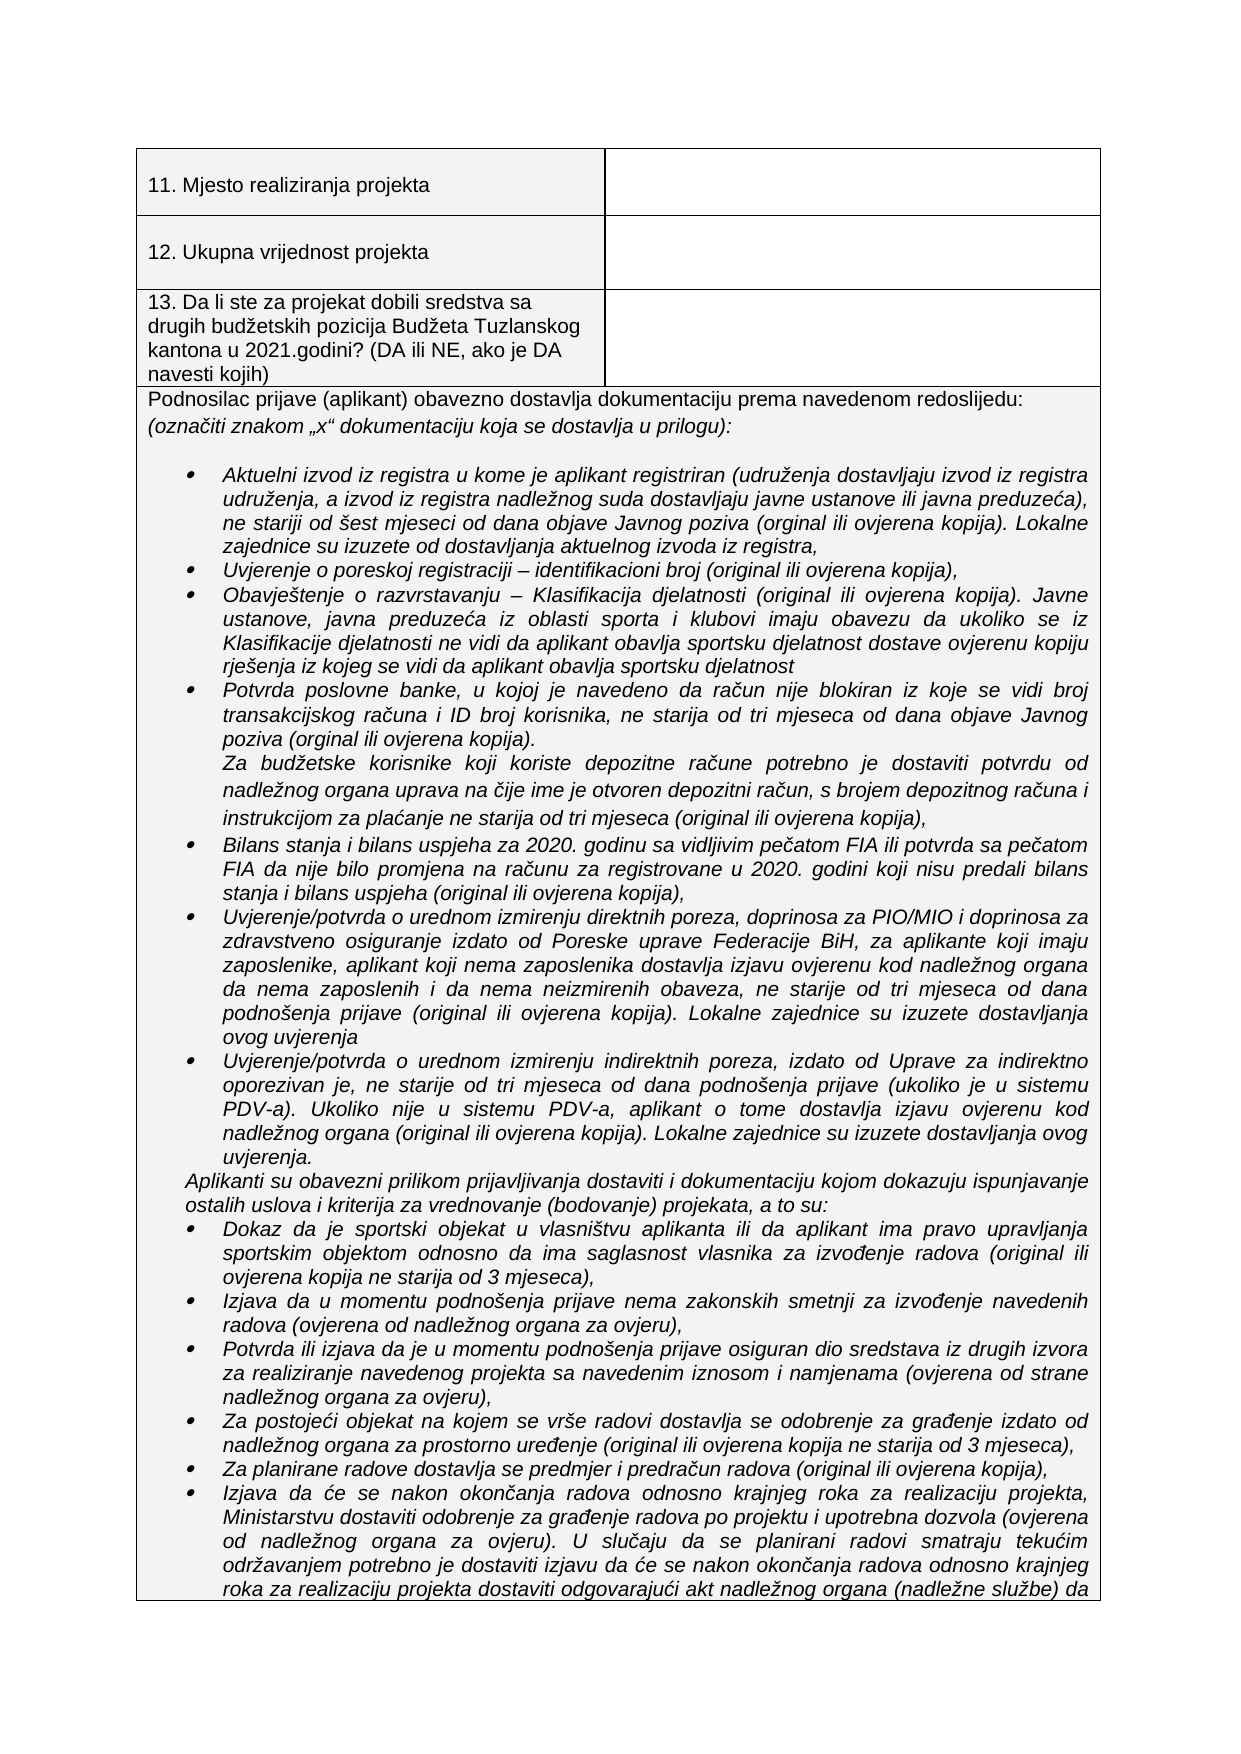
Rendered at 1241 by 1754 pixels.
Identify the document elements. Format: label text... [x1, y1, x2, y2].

table_cell [606, 149, 1100, 215]
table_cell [137, 387, 1100, 1600]
table_cell 11. Mjesto realiziranja projekta [137, 149, 604, 215]
table_cell 12. Ukupna vrijednost projekta [137, 216, 604, 289]
table_cell [606, 290, 1100, 386]
table_cell [606, 216, 1100, 289]
table_cell 13. Da li ste za projekat dobili sredstva sa drugih budžetskih pozicija Budžeta Tuzlanskog kantona u 2021.godini? (DA ili NE, ako je DA navesti kojih) [137, 290, 604, 386]
